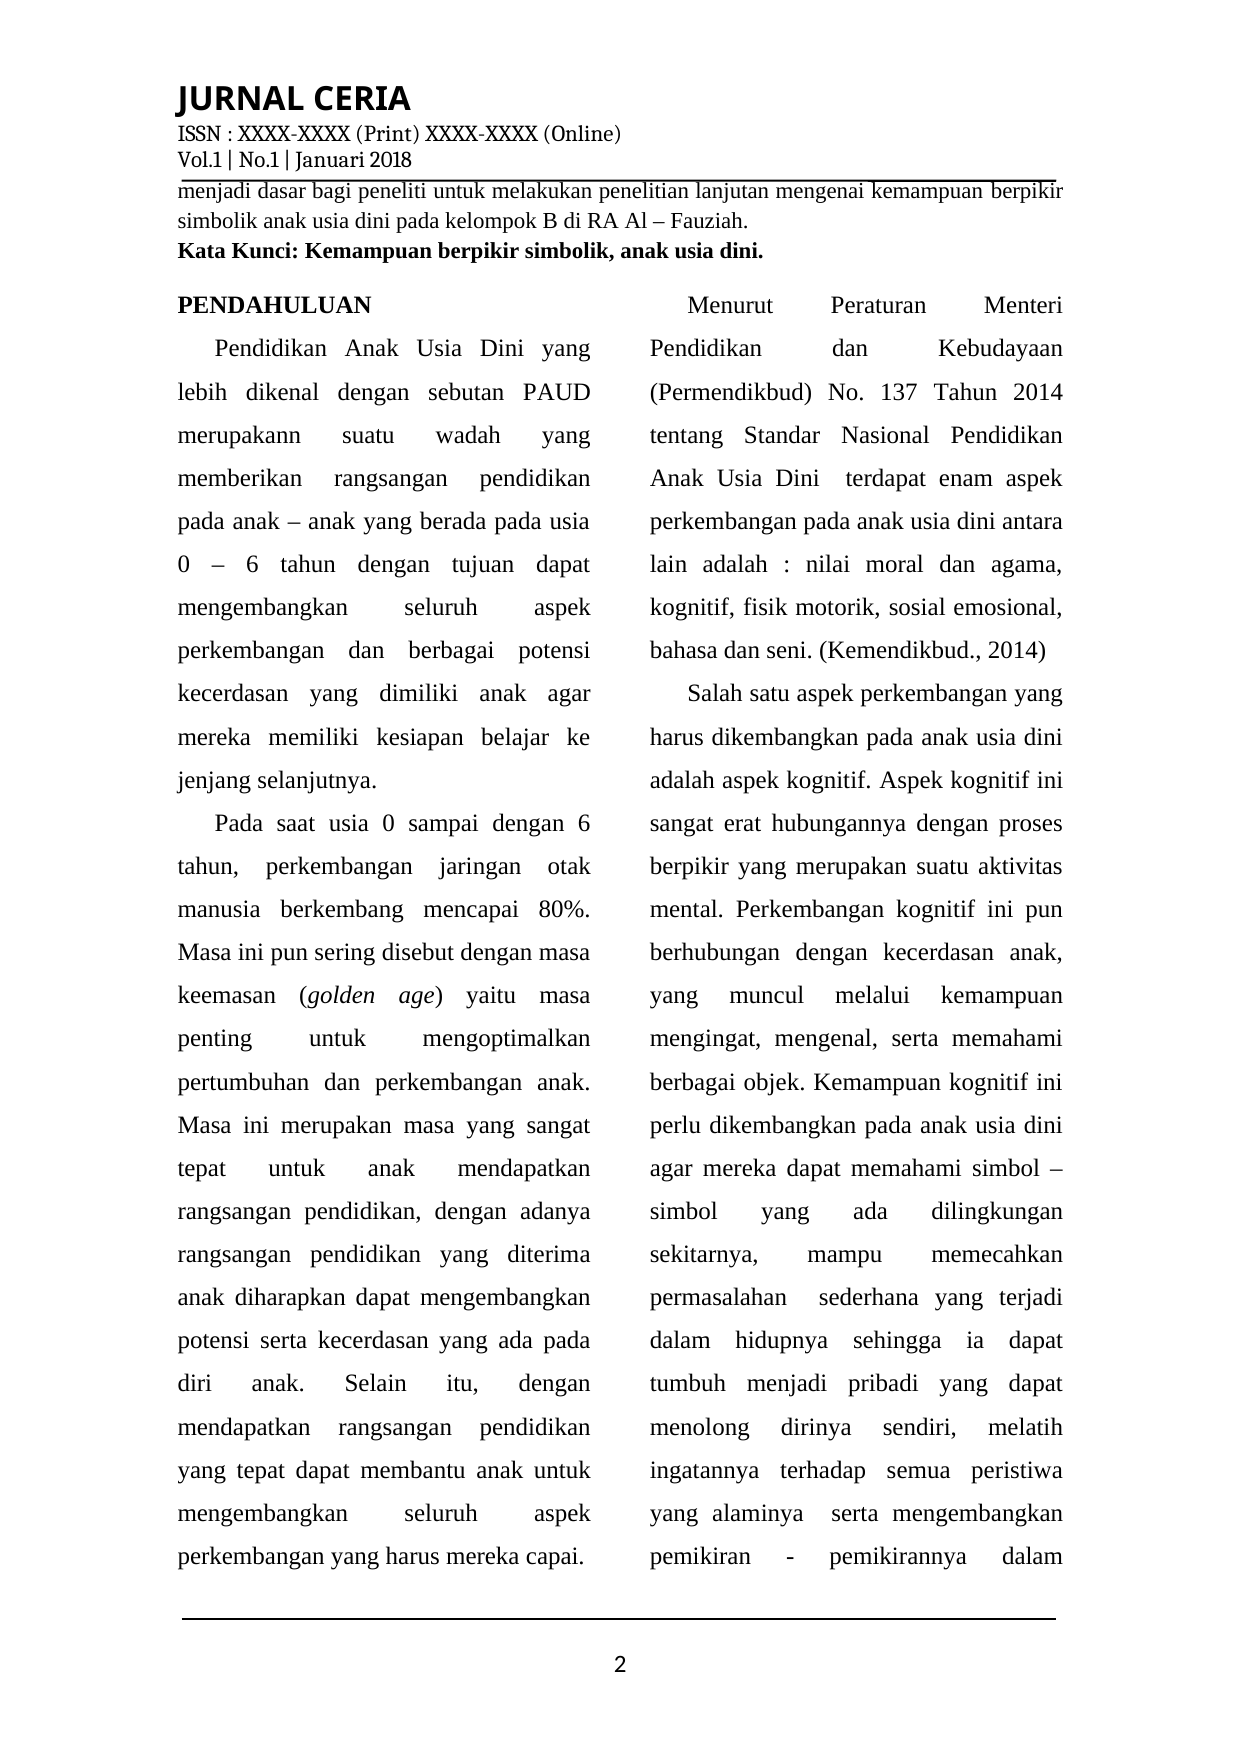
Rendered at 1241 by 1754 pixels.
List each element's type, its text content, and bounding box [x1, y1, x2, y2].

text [177, 177, 1063, 234]
text PENDAHULUAN [177, 290, 591, 319]
list Menurut Peraturan Menteri Pendidikan dan Kebudayaan (Permendikbud) No. 137 Tahun 2014 tentang Standar Nasional Pendidikan Anak Usia Dini terdapat enam aspek perkembangan pada anak usia dini antara lain adalah : nilai moral dan agama, kognitif, fisik motorik, sosial emosional, bahasa dan seni. (Kemendikbud., 2014) [649, 290, 1063, 664]
text Pendidikan Anak Usia Dini yang lebih dikenal dengan sebutan PAUD merupakann suatu wadah yang memberikan rangsangan pendidikan pada anak – anak yang berada pada usia 0 – 6 tahun dengan tujuan dapat mengembangkan seluruh aspek perkembangan dan berbagai potensi kecerdasan yang dimiliki anak agar mereka memiliki kesiapan belajar ke jenjang selanjutnya. [177, 333, 591, 793]
list Pada saat usia 0 sampai dengan 6 tahun, perkembangan jaringan otak manusia berkembang mencapai 80%. Masa ini pun sering disebut dengan masa keemasan (golden age) yaitu masa penting untuk mengoptimalkan pertumbuhan dan perkembangan anak. Masa ini merupakan masa yang sangat tepat untuk anak mendapatkan rangsangan pendidikan, dengan adanya rangsangan pendidikan yang diterima anak diharapkan dapat mengembangkan potensi serta kecerdasan yang ada pada diri anak. Selain itu, dengan mendapatkan rangsangan pendidikan yang tepat dapat membantu anak untuk mengembangkan seluruh aspek perkembangan yang harus mereka capai. [177, 808, 591, 1570]
text Kata Kunci: Kemampuan berpikir simbolik, anak usia dini. [177, 238, 1063, 264]
